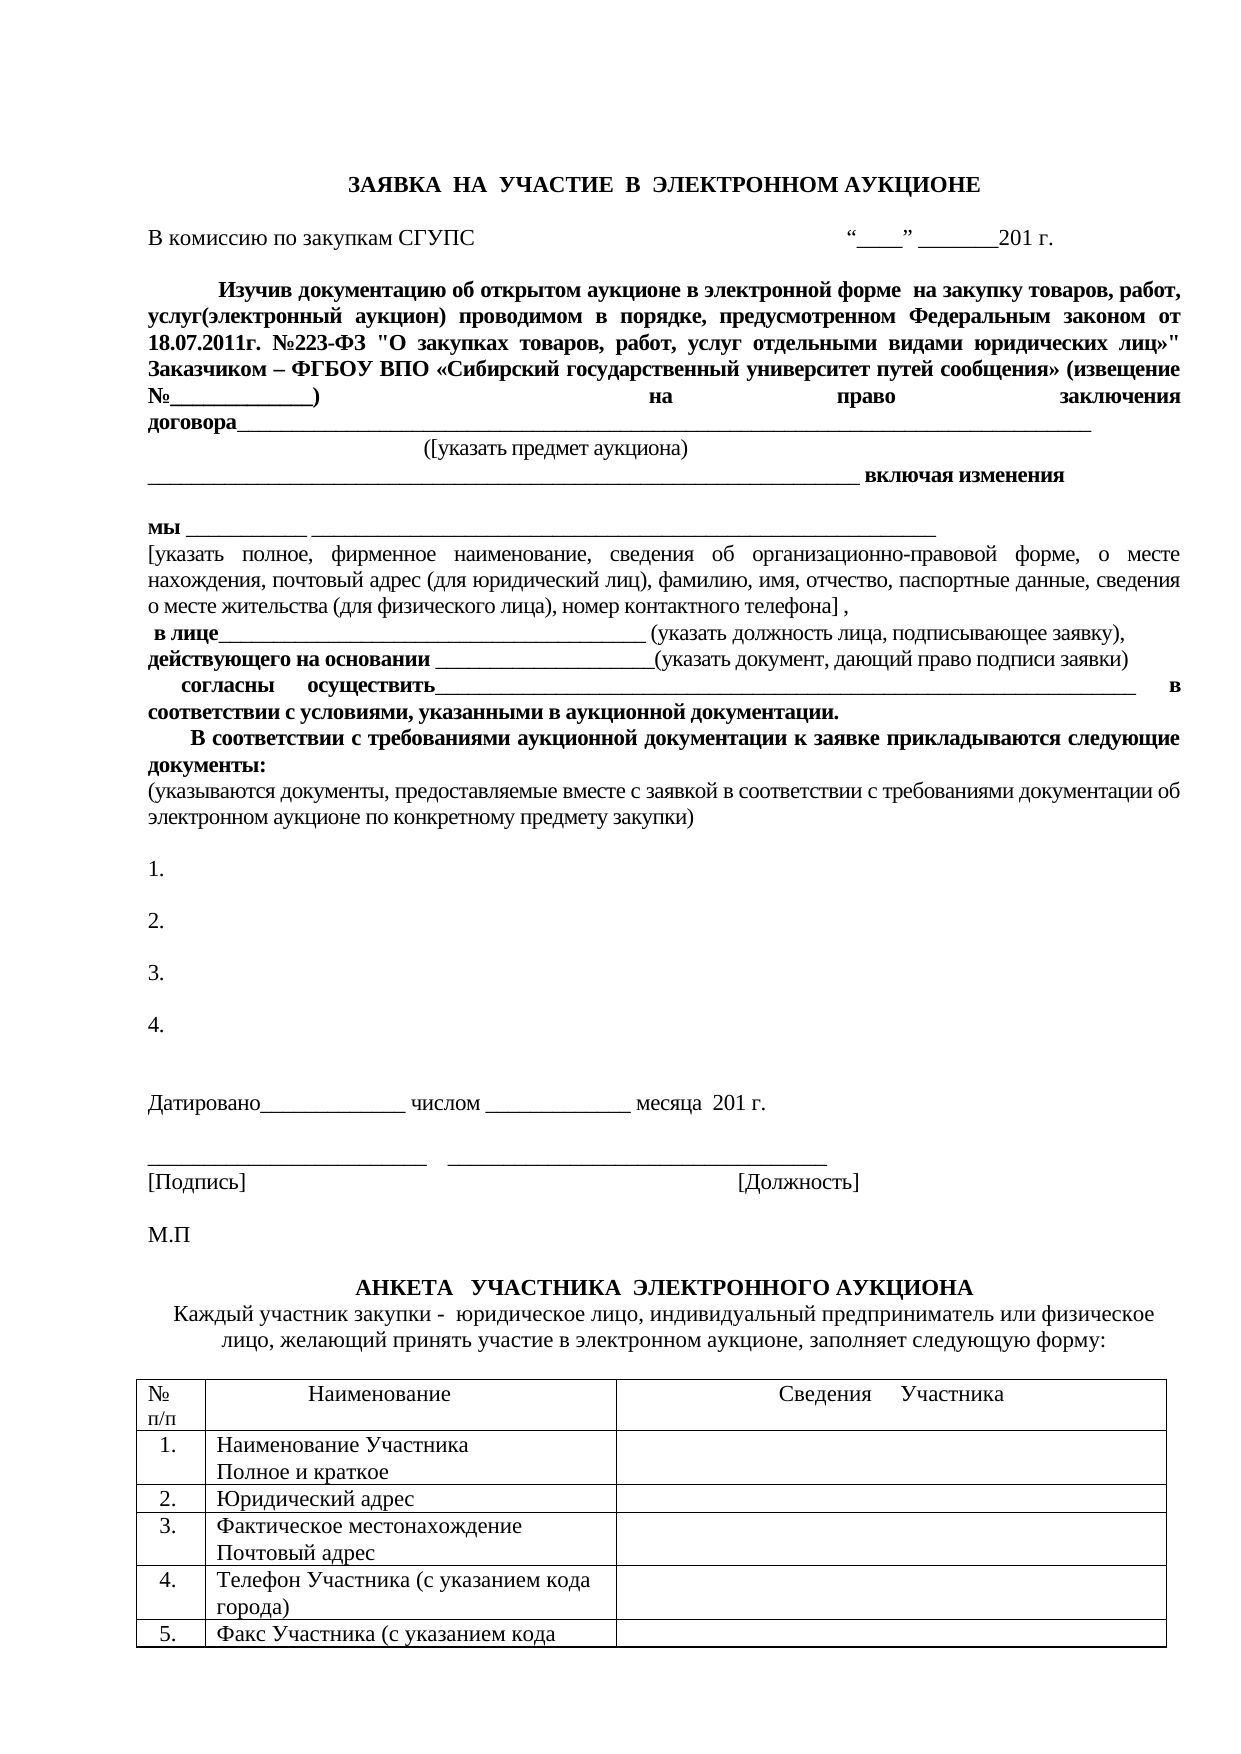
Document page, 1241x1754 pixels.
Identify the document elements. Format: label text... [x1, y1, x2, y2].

table_cell Фактическое местонахождение Почтовый адрес [206, 1513, 616, 1565]
table_cell [617, 1485, 1166, 1512]
text М.П [148, 1221, 1181, 1247]
table_cell [617, 1431, 1166, 1484]
table_cell Юридический адрес [206, 1485, 616, 1512]
table_header Сведения Участника [617, 1380, 1166, 1430]
table_cell 3. [137, 1513, 205, 1565]
text ЗАЯВКА НА УЧАСТИЕ В ЭЛЕКТРОННОМ АУКЦИОНЕ [148, 171, 1181, 197]
text Датировано_____________ числом _____________ месяца 201 г. [148, 1089, 1181, 1115]
text _________________________________________________________________ включая изменения [148, 461, 1181, 487]
table_cell 1. [137, 1431, 205, 1484]
table_cell 4. [137, 1566, 205, 1619]
table_cell 2. [137, 1485, 205, 1512]
text ([указать предмет аукциона) [148, 434, 1181, 461]
text (указываются документы, предоставляемые вместе с заявкой в соответствии с требованиями документации об электронном аукционе по конкретному предмету закупки) [148, 777, 1181, 830]
text 1. [148, 855, 1181, 882]
text _________________________ __________________________________ [148, 1142, 1181, 1168]
text Каждый участник закупки - юридическое лицо, индивидуальный предприниматель или физическое лицо, желающий принять участие в электронном аукционе, заполняет следующую форму: [148, 1300, 1181, 1353]
text 3. [148, 959, 1181, 985]
text В соответствии с требованиями аукционной документации к заявке прикладываются следующие документы: [148, 724, 1181, 777]
table_cell [617, 1620, 1166, 1646]
text в лице_______________________________________ (указать должность лица, подписывающее заявку), [148, 619, 1181, 645]
text [указать полное, фирменное наименование, сведения об организационно-правовой форме, о месте нахождения, почтовый адрес (для юридический лиц), фамилию, имя, отчество, паспортные данные, сведения о месте жительства (для физического лица), номер контактного телефона] , [148, 540, 1181, 619]
text действующего на основании ____________________(указать документ, дающий право подписи заявки) [148, 645, 1181, 672]
text АНКЕТА УЧАСТНИКА ЭЛЕКТРОННОГО АУКЦИОНА [148, 1273, 1181, 1300]
text 2. [148, 907, 1181, 933]
text 4. [148, 1011, 1181, 1037]
table_cell [617, 1513, 1166, 1565]
text мы ___________ _________________________________________________________ [148, 513, 1181, 540]
table_cell Наименование Участника Полное и краткое [206, 1431, 616, 1484]
text В комиссию по закупкам СГУПС “____” _______201 г. [148, 223, 1181, 250]
table_cell 5. [137, 1620, 205, 1646]
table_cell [206, 1620, 616, 1646]
table_header Наименование [206, 1380, 616, 1430]
table_cell [617, 1566, 1166, 1619]
text согласны осуществить________________________________________________________________ в соответствии с условиями, указанными в аукционной документации. [148, 672, 1181, 724]
table_cell Телефон Участника (с указанием кода города) [206, 1566, 616, 1619]
text Изучив документацию об открытом аукционе в электронной форме на закупку товаров, работ, услуг(электронный аукцион) проводимом в порядке, предусмотренном Федеральным законом от 18.07.2011г. №223-ФЗ "О закупках товаров, работ, услуг отдельными видами юридических лиц»" Заказчиком – ФГБОУ ВПО «Сибирский государственный университет путей сообщения» (извещение №_____________) на право заключения договора______________________________________________________________________________ [148, 276, 1181, 434]
table_header № п/п [137, 1380, 205, 1430]
text [Подпись] [Должность] [148, 1168, 1181, 1194]
